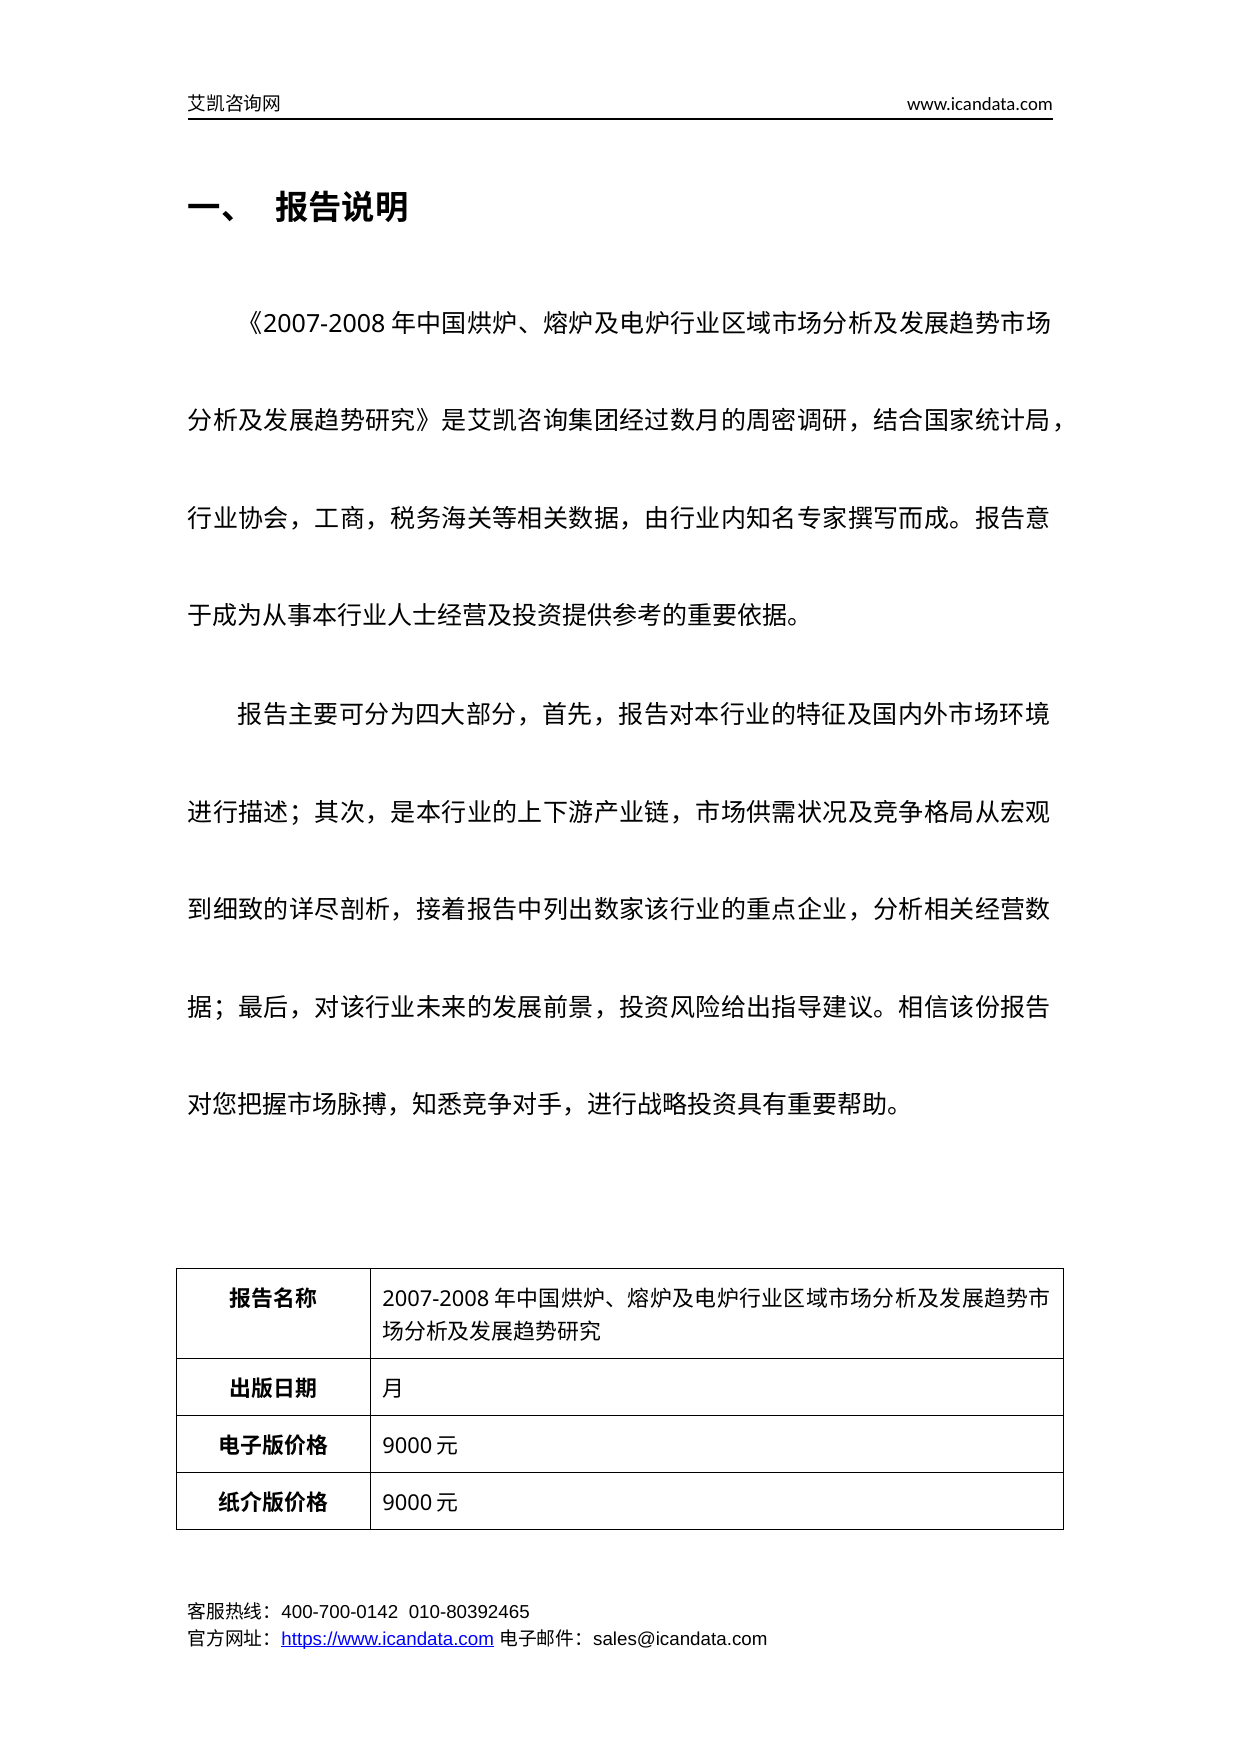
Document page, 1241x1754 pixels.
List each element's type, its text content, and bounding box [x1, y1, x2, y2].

table_cell 出版日期 [177, 1359, 370, 1415]
table_header 2007-2008年中国烘炉、熔炉及电炉行业区域市场分析及发展趋势市场分析及发展趋势研究 [371, 1269, 1063, 1358]
text 报告主要可分为四大部分，首先，报告对本行业的特征及国内外市场环境进行描述；其次，是本行业的上下游产业链，市场供需状况及竞争格局从宏观到细致的详尽剖析，接着报告中列出数家该行业的重点企业，分析相关经营数据；最后，对该行业未来的发展前景，投资风险给出指导建议。相信该份报告对您把握市场脉搏，知悉竞争对手，进行战略投资具有重要帮助。 [187, 681, 1053, 1136]
table_header 报告名称 [177, 1269, 370, 1358]
text 《2007-2008年中国烘炉、熔炉及电炉行业区域市场分析及发展趋势市场分析及发展趋势研究》是艾凯咨询集团经过数月的周密调研，结合国家统计局，行业协会，工商，税务海关等相关数据，由行业内知名专家撰写而成。报告意于成为从事本行业人士经营及投资提供参考的重要依据。 [187, 289, 1053, 646]
subtitle 报告说明 [187, 172, 1053, 237]
table_cell 9000元 [371, 1473, 1063, 1529]
table_cell 9000元 [371, 1416, 1063, 1472]
table_cell 电子版价格 [177, 1416, 370, 1472]
table_cell 月 [371, 1359, 1063, 1415]
table_cell 纸介版价格 [177, 1473, 370, 1529]
